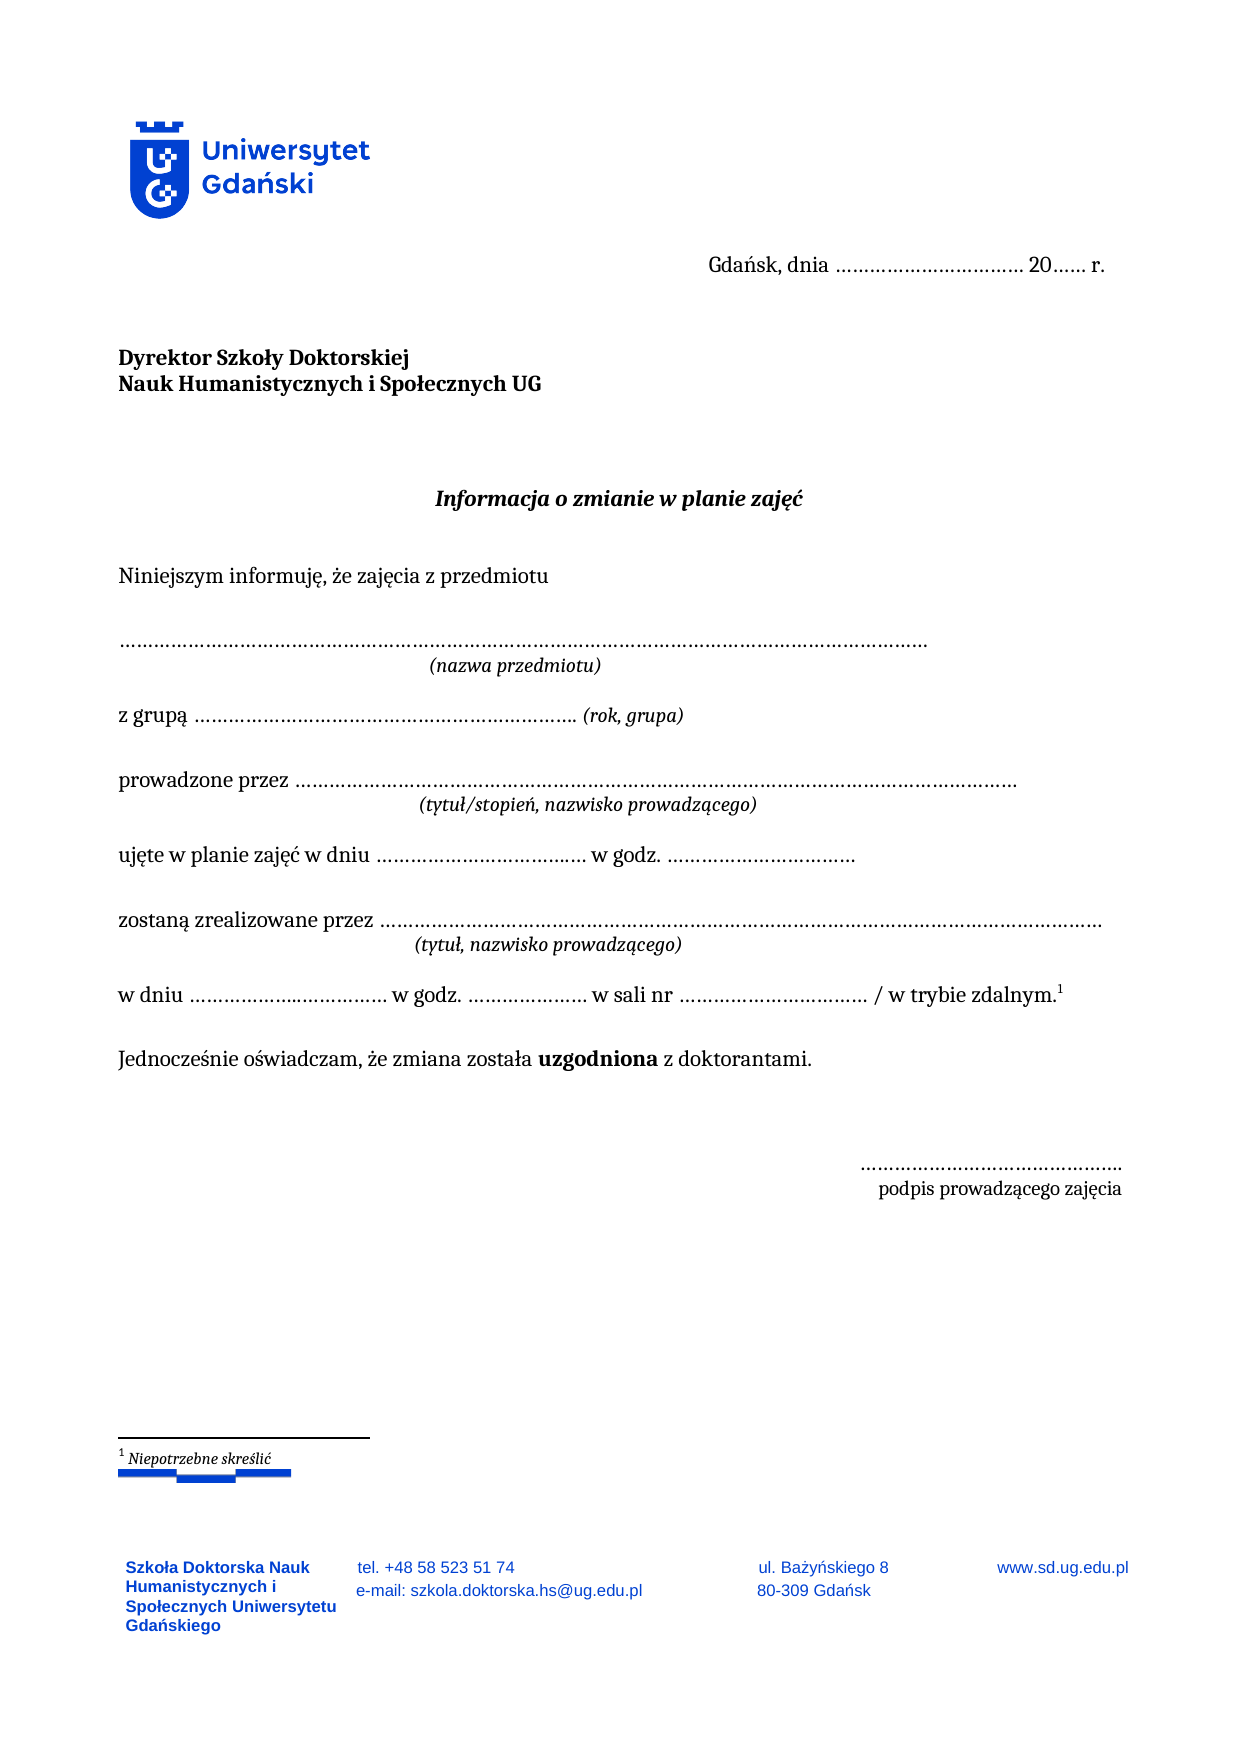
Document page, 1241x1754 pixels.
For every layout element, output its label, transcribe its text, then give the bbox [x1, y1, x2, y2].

picture [129, 119, 399, 221]
text Jednocześnie oświadczam, że zmiana została uzgodniona z doktorantami. [118, 1046, 1122, 1073]
text w dniu ………………..…………… w godz. ………………… w sali nr …………………………… / w trybie zdalnym. [118, 982, 1122, 1008]
text (nazwa przedmiotu) [428, 653, 1122, 677]
text ujęte w planie zajęć w dniu …………………………….… w godz. …………………………… [118, 842, 1122, 868]
text podpis prowadzącego zajęcia [118, 1177, 1122, 1201]
text …………………………………………………………………………………………………………………………… [118, 627, 1122, 653]
text z grupą …………………………………………………………. (rok, grupa) [118, 702, 1122, 728]
text Informacja o zmianie w planie zajęć [118, 486, 1122, 512]
text zostaną zrealizowane przez ……………………………………………………………………………………………………………… [118, 906, 1122, 933]
text Nauk Humanistycznych i Społecznych UG [118, 371, 1122, 397]
text (tytuł, nazwisko prowadzącego) [413, 933, 1122, 957]
text Gdańsk, dnia …………………………… 20…… r. [591, 252, 1122, 278]
text prowadzone przez ……………………………………………………………………………………………………………… [118, 767, 1122, 793]
text ………………………………………. [118, 1150, 1122, 1177]
text (tytuł/stopień, nazwisko prowadzącego) [413, 793, 1122, 817]
text Dyrektor Szkoły Doktorskiej [118, 344, 1122, 371]
text Niniejszym informuję, że zajęcia z przedmiotu [118, 562, 1122, 589]
